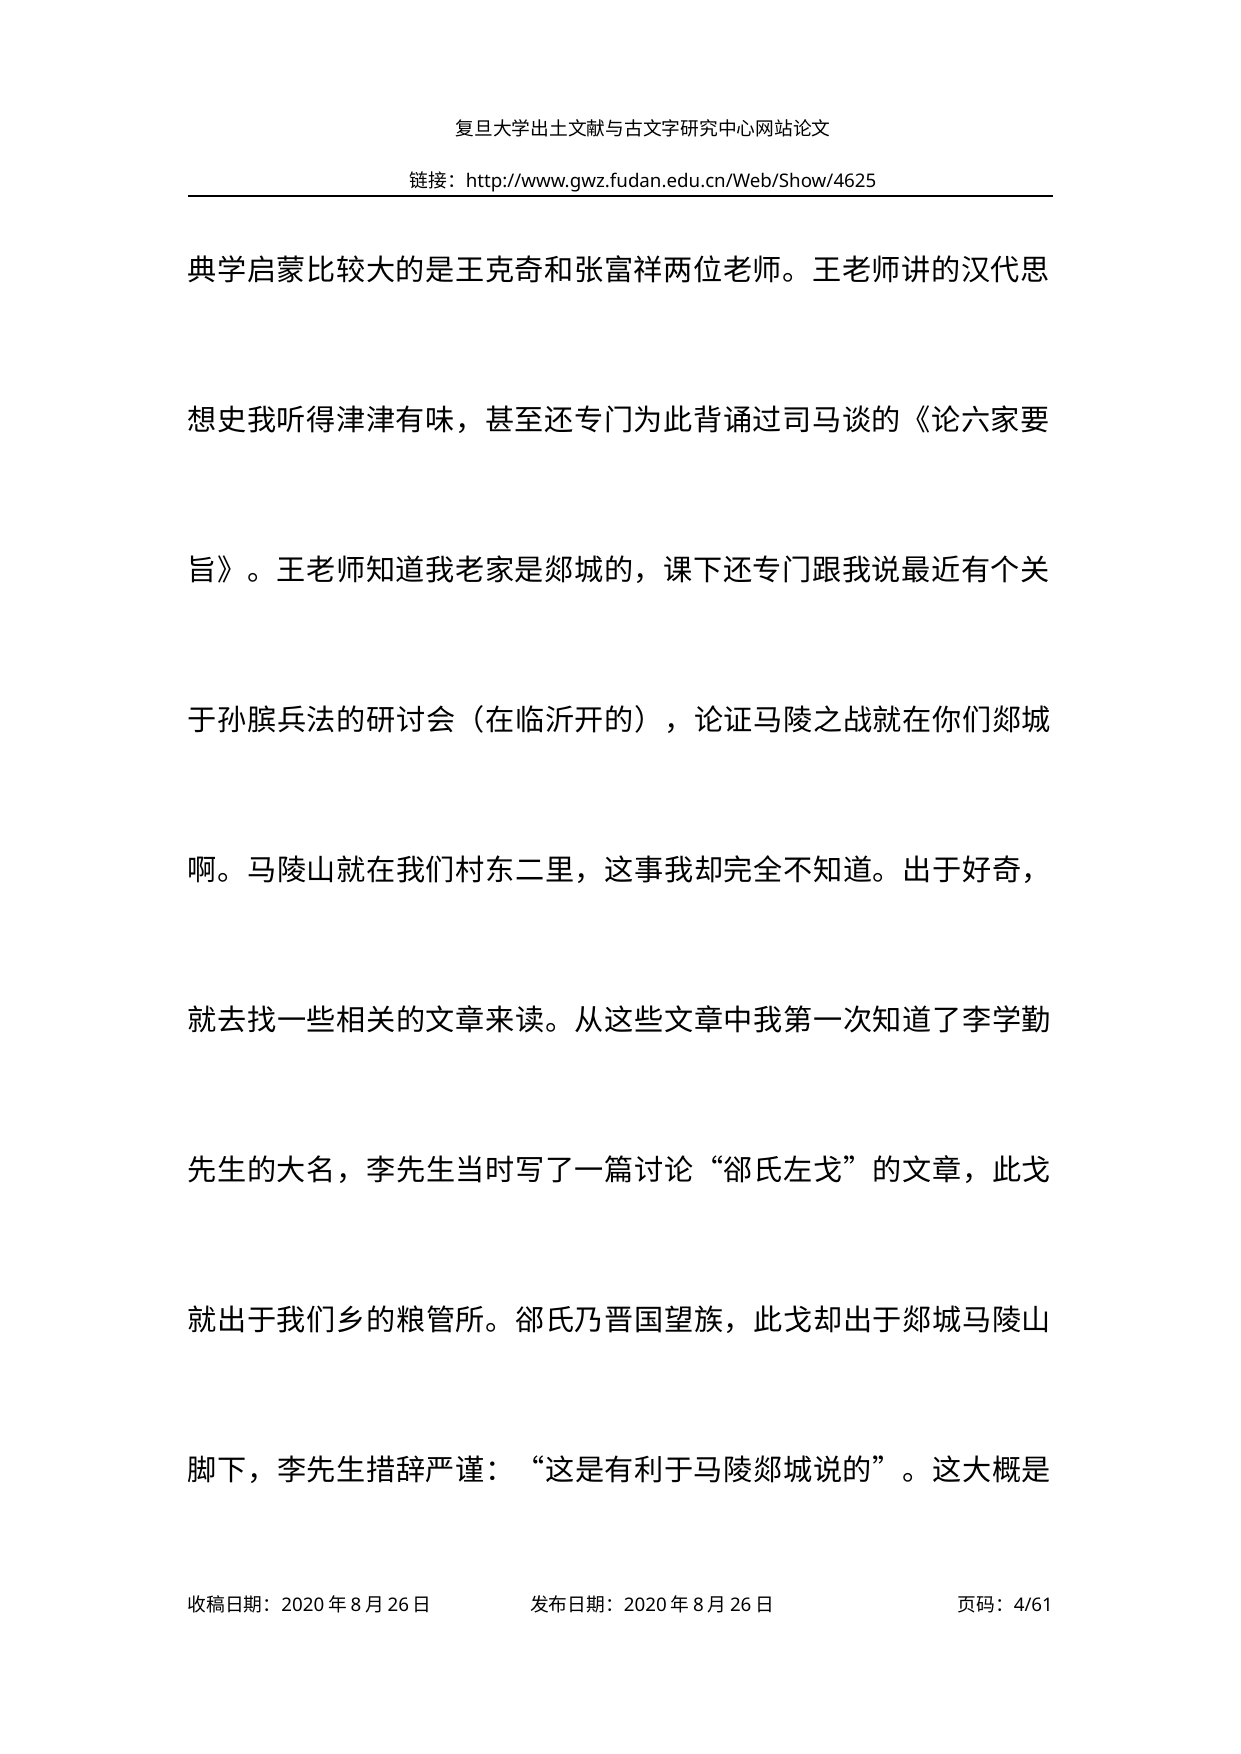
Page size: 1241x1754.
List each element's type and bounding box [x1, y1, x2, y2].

text [187, 231, 1053, 1506]
